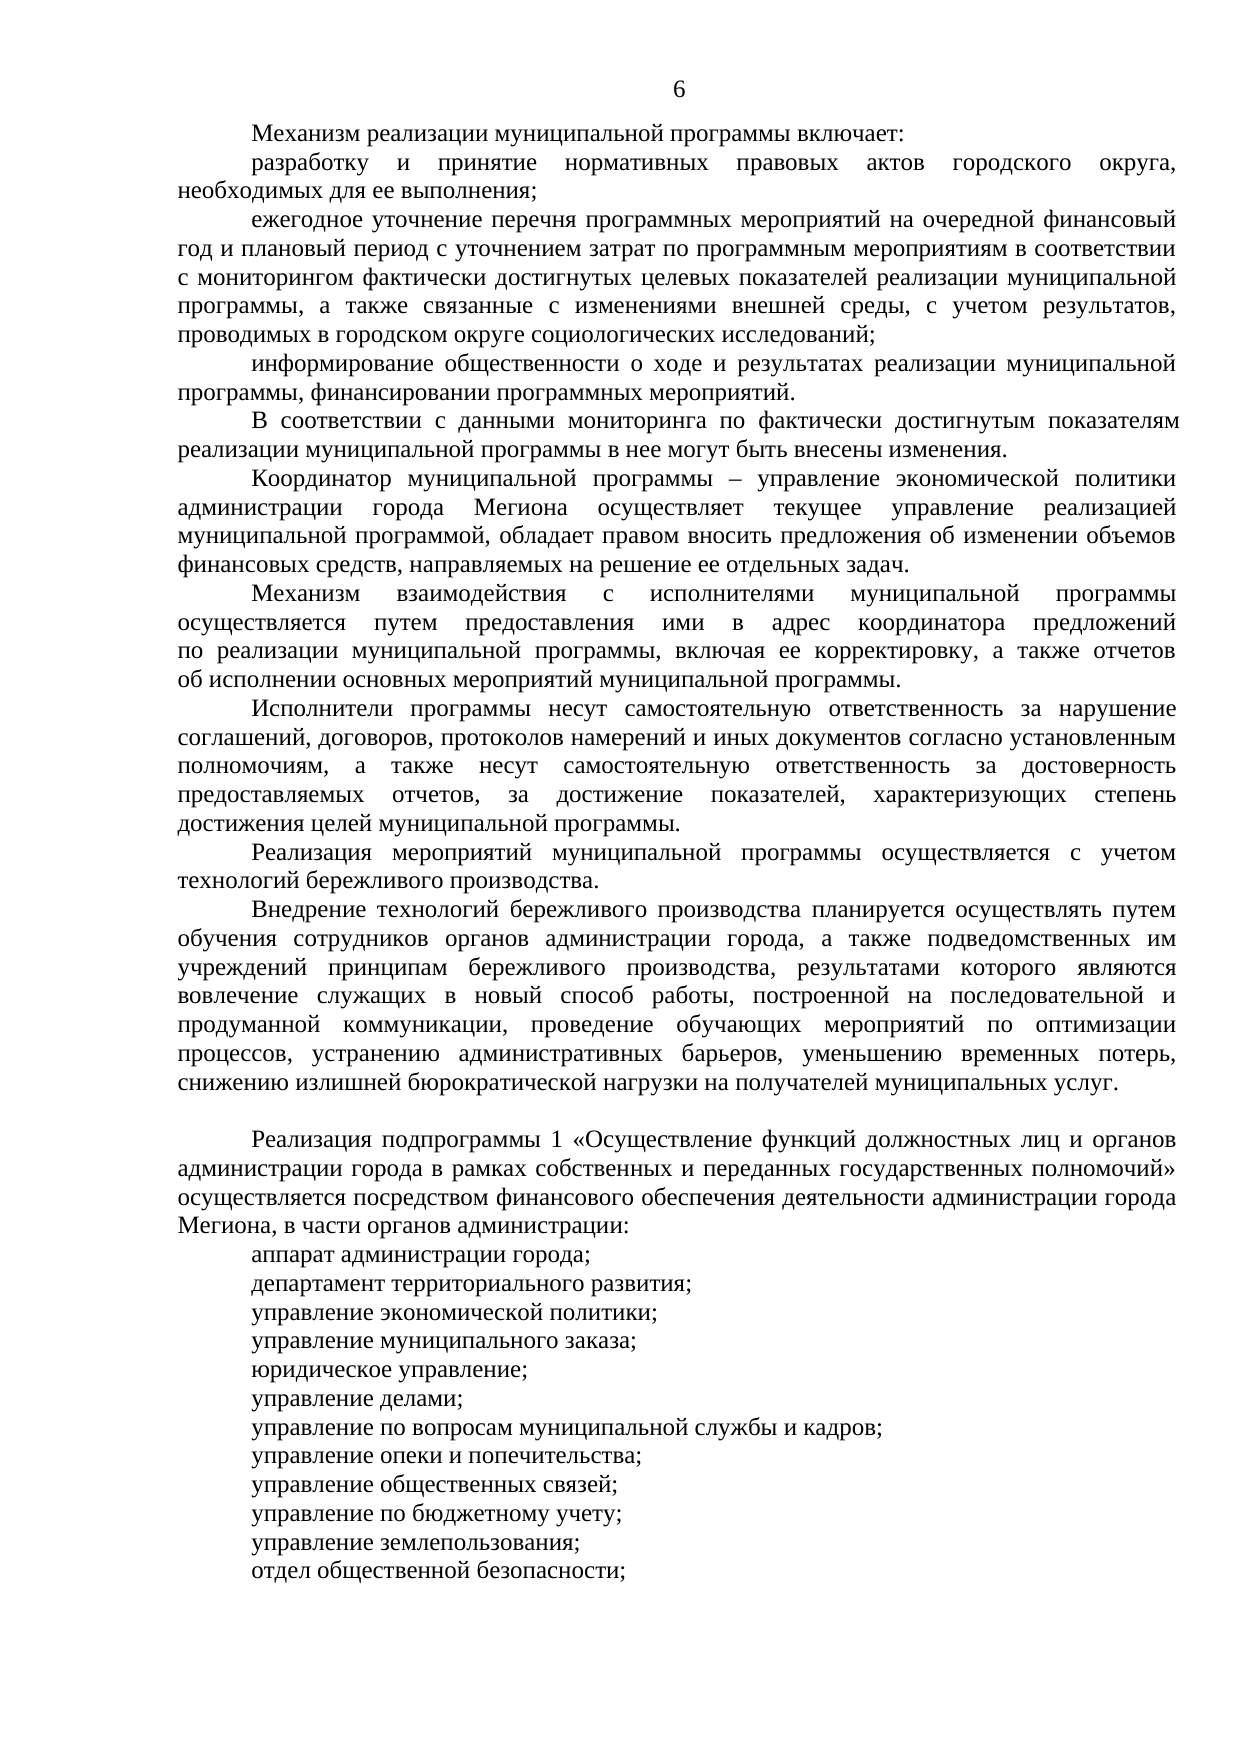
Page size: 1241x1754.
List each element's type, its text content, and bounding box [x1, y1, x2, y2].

text отдел общественной безопасности; [177, 1556, 1177, 1584]
text информирование общественности о ходе и результатах реализации муниципальной программы, финансировании программных мероприятий. [177, 348, 1177, 406]
text Реализация мероприятий муниципальной программы осуществляется с учетом технологий бережливого производства. [177, 837, 1177, 894]
text юридическое управление; [177, 1354, 1177, 1383]
text разработку и принятие нормативных правовых актов городского округа, необходимых для ее выполнения; [177, 147, 1177, 204]
text управление муниципального заказа; [177, 1326, 1177, 1354]
text управление общественных связей; [177, 1469, 1177, 1498]
text В соответствии с данными мониторинга по фактически достигнутым показателям реализации муниципальной программы в нее могут быть внесены изменения. [177, 406, 1181, 463]
text ежегодное уточнение перечня программных мероприятий на очередной финансовый год и плановый период с уточнением затрат по программным мероприятиям в соответствии с мониторингом фактически достигнутых целевых показателей реализации муниципальной программы, а также связанные с изменениями внешней среды, с учетом результатов, проводимых в городском округе социологических исследований; [177, 204, 1177, 348]
text Исполнители программы несут самостоятельную ответственность за нарушение соглашений, договоров, протоколов намерений и иных документов согласно установленным полномочиям, а также несут самостоятельную ответственность за достоверность предоставляемых отчетов, за достижение показателей, характеризующих степень достижения целей муниципальной программы. [177, 693, 1177, 837]
text управление делами; [177, 1383, 1177, 1412]
text управление экономической политики; [177, 1297, 1177, 1326]
text управление по бюджетному учету; [177, 1498, 1177, 1527]
text Координатор муниципальной программы – управление экономической политики администрации города Мегиона осуществляет текущее управление реализацией муниципальной программой, обладает правом вносить предложения об изменении объемов финансовых средств, направляемых на решение ее отдельных задач. [177, 463, 1177, 578]
text управление по вопросам муниципальной службы и кадров; [177, 1412, 1177, 1441]
text аппарат администрации города; [177, 1239, 1177, 1268]
text департамент территориального развития; [177, 1268, 1177, 1297]
text Механизм реализации муниципальной программы включает: [177, 118, 1177, 147]
text Механизм взаимодействия с исполнителями муниципальной программы осуществляется путем предоставления ими в адрес координатора предложений по реализации муниципальной программы, включая ее корректировку, а также отчетов об исполнении основных мероприятий муниципальной программы. [177, 578, 1177, 693]
text управление опеки и попечительства; [177, 1441, 1177, 1469]
text Внедрение технологий бережливого производства планируется осуществлять путем обучения сотрудников органов администрации города, а также подведомственных им учреждений принципам бережливого производства, результатами которого являются вовлечение служащих в новый способ работы, построенной на последовательной и продуманной коммуникации, проведение обучающих мероприятий по оптимизации процессов, устранению административных барьеров, уменьшению временных потерь, снижению излишней бюрократической нагрузки на получателей муниципальных услуг. [177, 894, 1177, 1096]
text управление землепользования; [177, 1527, 1177, 1556]
text Реализация подпрограммы 1 «Осуществление функций должностных лиц и органов администрации города в рамках собственных и переданных государственных полномочий» осуществляется посредством финансового обеспечения деятельности администрации города Мегиона, в части органов администрации: [177, 1124, 1177, 1239]
